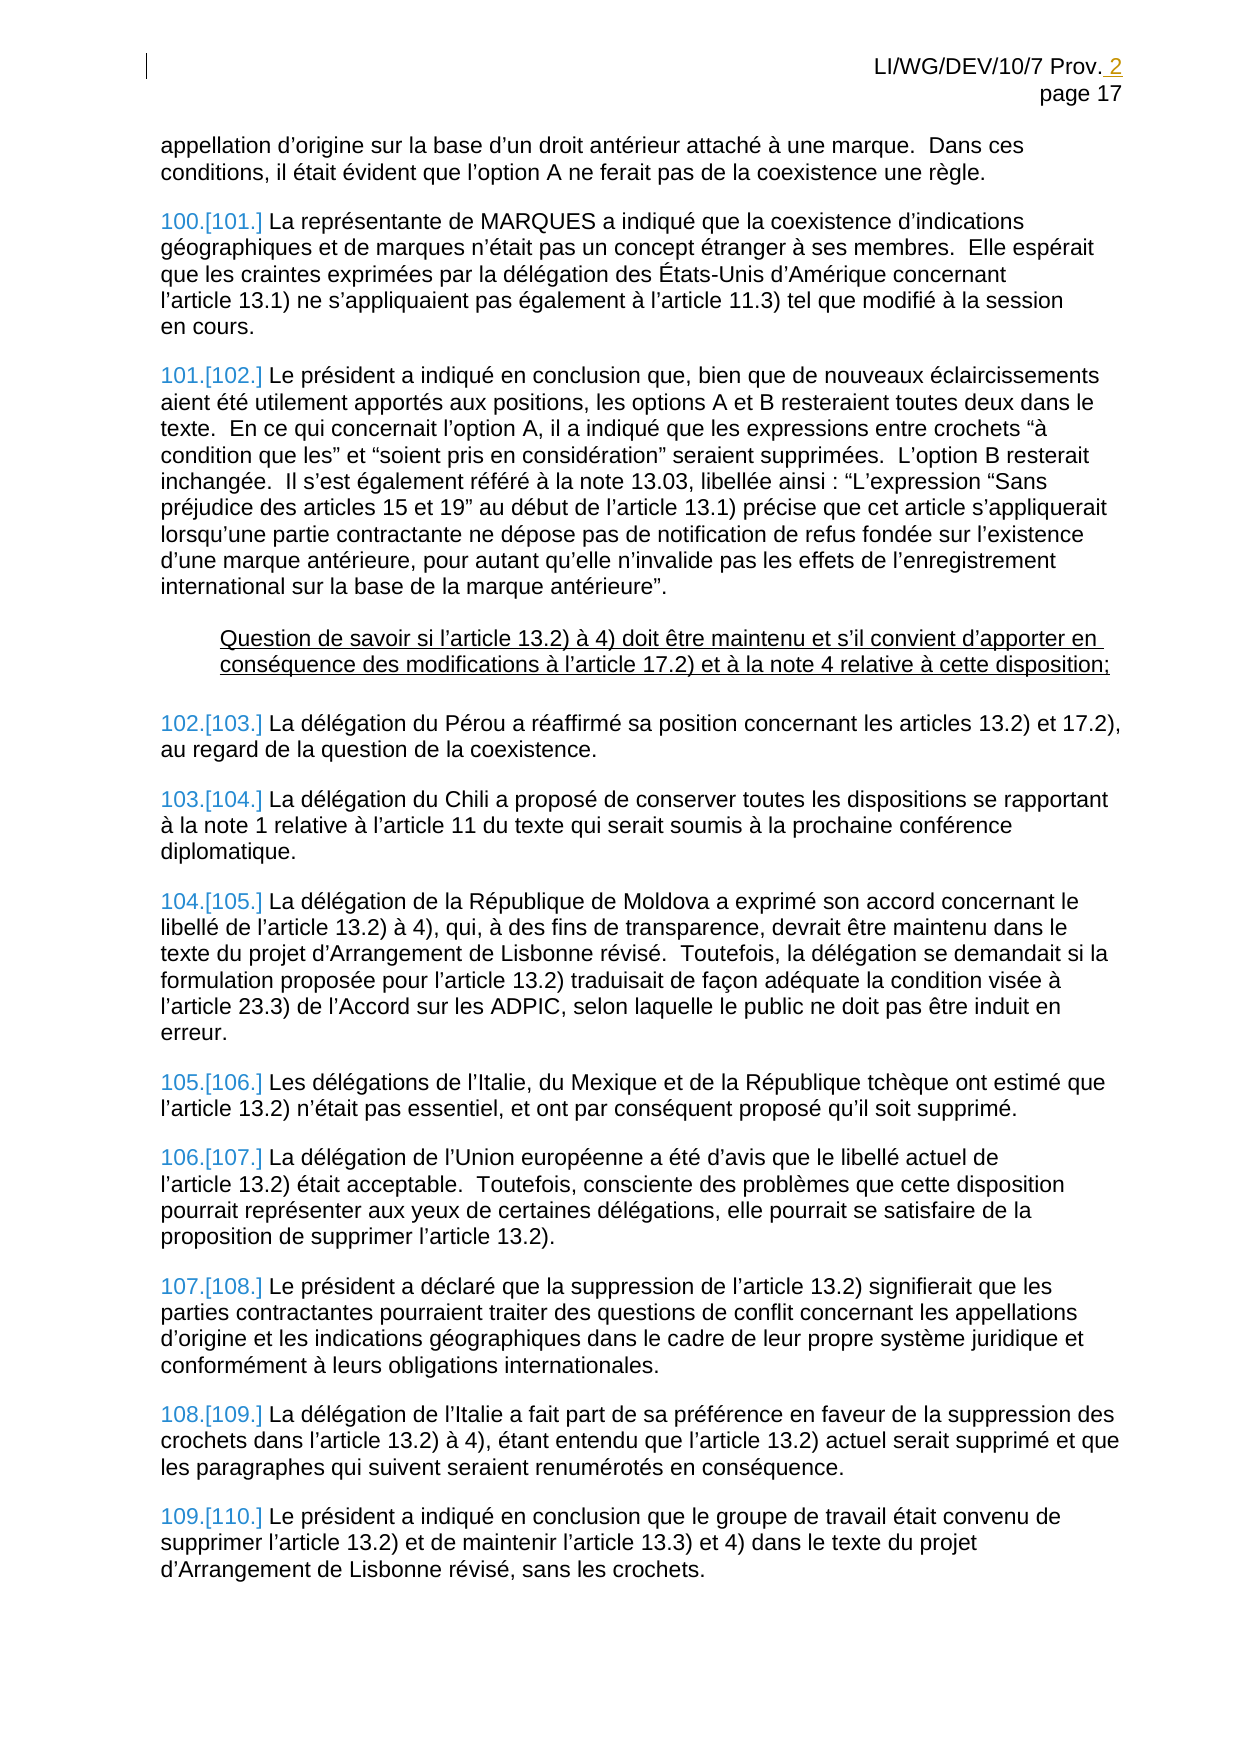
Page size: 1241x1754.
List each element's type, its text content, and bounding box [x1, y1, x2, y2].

text Le président a indiqué en conclusion que, bien que de nouveaux éclaircissements aient été utilement apportés aux positions, les options A et B resteraient toutes deux dans le texte. En ce qui concernait l’option A, il a indiqué que les expressions entre crochets “à condition que les” et “soient pris en considération” seraient supprimées. L’option B resterait inchangée. Il s’est également référé à la note 13.03, libellée ainsi : “L’expression “Sans préjudice des articles 15 et 19” au début de l’article 13.1) précise que cet article s’appliquerait lorsqu’une partie contractante ne dépose pas de notification de refus fondée sur l’existence d’une marque antérieure, pour autant qu’elle n’invalide pas les effets de l’enregistrement international sur la base de la marque antérieure”. [160, 362, 1122, 600]
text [160, 132, 1122, 185]
text Le président a indiqué en conclusion que le groupe de travail était convenu de supprimer l’article 13.2) et de maintenir l’article 13.3) et 4) dans le texte du projet d’Arrangement de Lisbonne révisé, sans les crochets. [160, 1503, 1122, 1582]
text La délégation de la République de Moldova a exprimé son accord concernant le libellé de l’article 13.2) à 4), qui, à des fins de transparence, devrait être maintenu dans le texte du projet d’Arrangement de Lisbonne révisé. Toutefois, la délégation se demandait si la formulation proposée pour l’article 13.2) traduisait de façon adéquate la condition visée à l’article 23.3) de l’Accord sur les ADPIC, selon laquelle le public ne doit pas être induit en erreur. [160, 888, 1122, 1046]
text Le président a déclaré que la suppression de l’article 13.2) signifierait que les parties contractantes pourraient traiter des questions de conflit concernant les appellations d’origine et les indications géographiques dans le cadre de leur propre système juridique et conformément à leurs obligations internationales. [160, 1273, 1122, 1378]
subtitle Question de savoir si l’article 13.2) à 4) doit être maintenu et s’il convient d’apporter en conséquence des modifications à l’article 17.2) et à la note 4 relative à cette disposition; [219, 625, 1122, 677]
text Les délégations de l’Italie, du Mexique et de la République tchèque ont estimé que l’article 13.2) n’était pas essentiel, et ont par conséquent proposé qu’il soit supprimé. [160, 1069, 1122, 1121]
text La délégation du Chili a proposé de conserver toutes les dispositions se rapportant à la note 1 relative à l’article 11 du texte qui serait soumis à la prochaine conférence diplomatique. [160, 786, 1122, 865]
text La délégation du Pérou a réaffirmé sa position concernant les articles 13.2) et 17.2), au regard de la question de la coexistence. [160, 710, 1122, 763]
text La délégation de l’Italie a fait part de sa préférence en faveur de la suppression des crochets dans l’article 13.2) à 4), étant entendu que l’article 13.2) actuel serait supprimé et que les paragraphes qui suivent seraient renumérotés en conséquence. [160, 1401, 1122, 1480]
text La délégation de l’Union européenne a été d’avis que le libellé actuel de l’article 13.2) était acceptable. Toutefois, consciente des problèmes que cette disposition pourrait représenter aux yeux de certaines délégations, elle pourrait se satisfaire de la proposition de supprimer l’article 13.2). [160, 1144, 1122, 1250]
text La représentante de MARQUES a indiqué que la coexistence d’indications géographiques et de marques n’était pas un concept étranger à ses membres. Elle espérait que les craintes exprimées par la délégation des États-Unis d’Amérique concernant l’article 13.1) ne s’appliquaient pas également à l’article 11.3) tel que modifié à la session en cours. [160, 208, 1122, 339]
